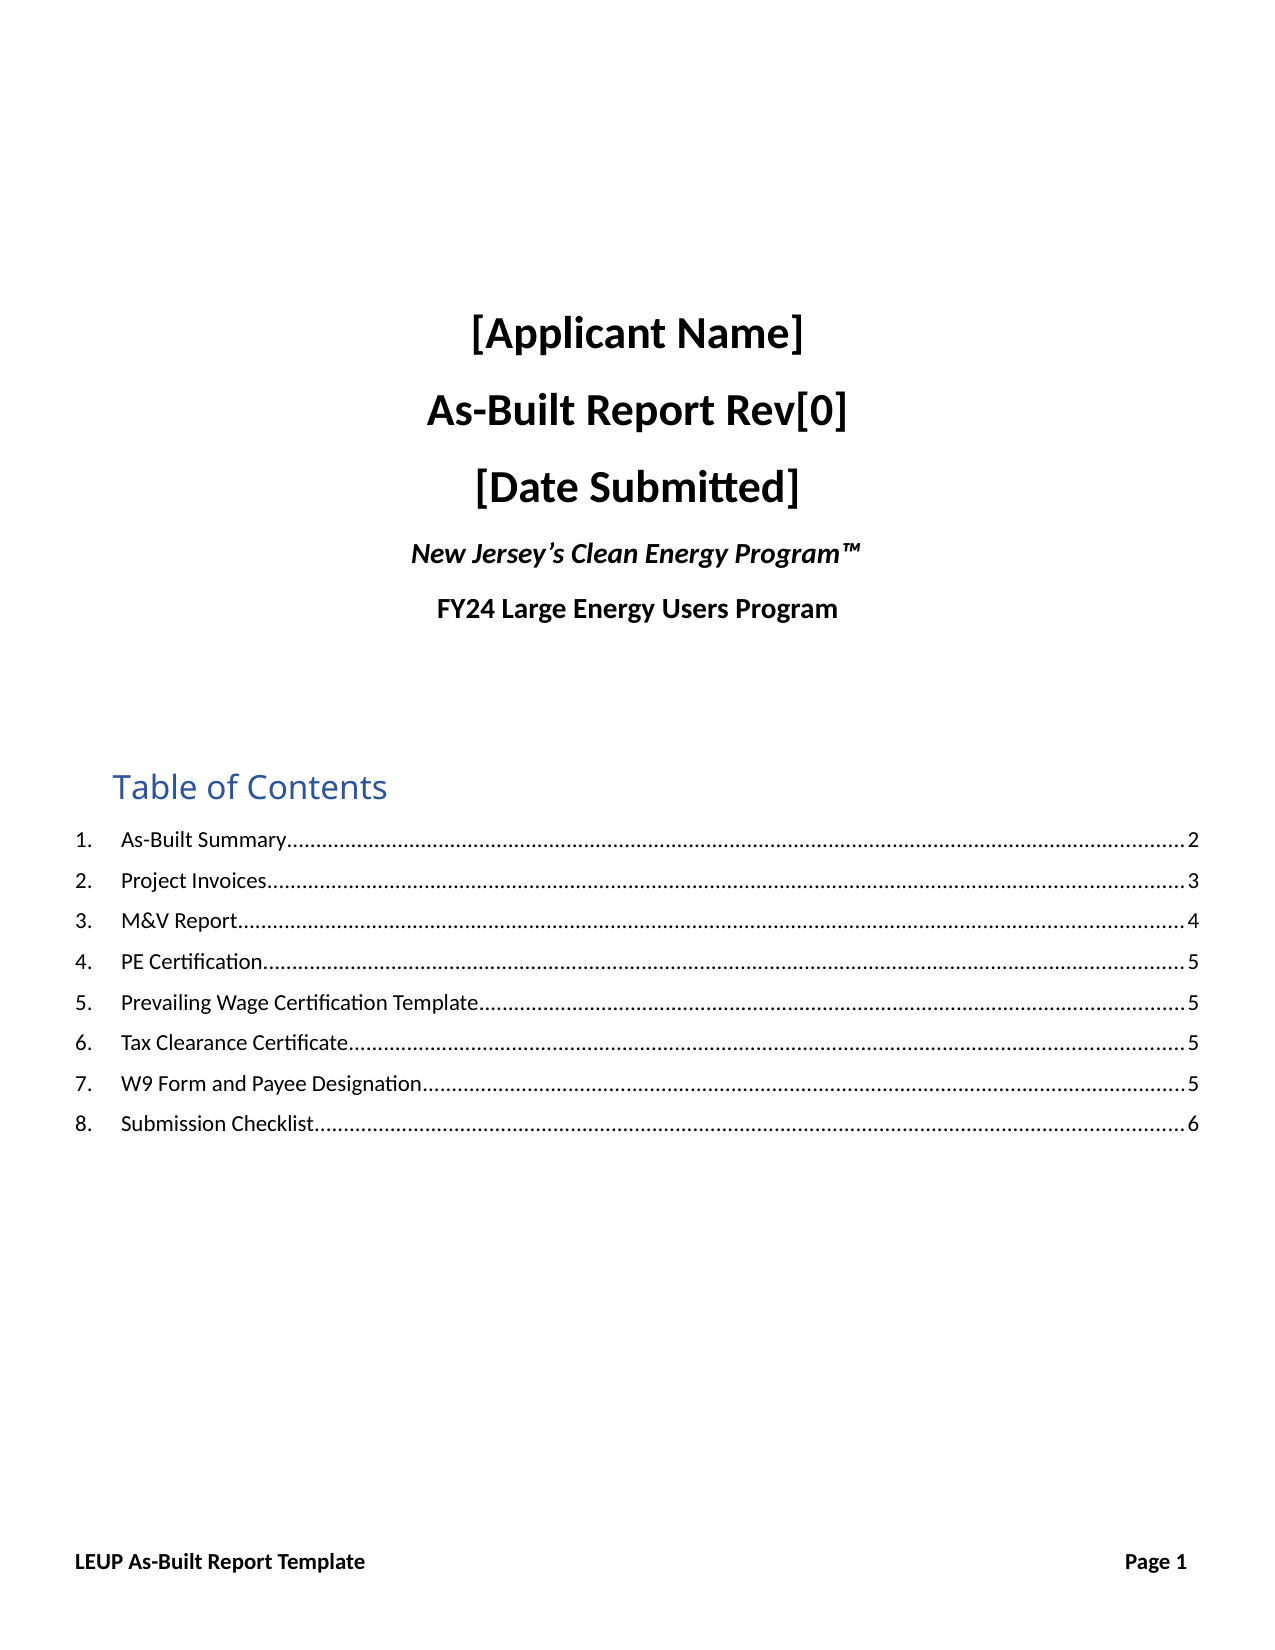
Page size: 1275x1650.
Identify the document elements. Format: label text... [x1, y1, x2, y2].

text As-Built Report Rev[0] [75, 381, 1200, 437]
text New Jersey’s Clean Energy Program™ [75, 535, 1200, 571]
text [Applicant Name] [75, 304, 1200, 360]
text FY24 Large Energy Users Program [75, 590, 1200, 626]
text [Date Submitted] [75, 458, 1200, 514]
